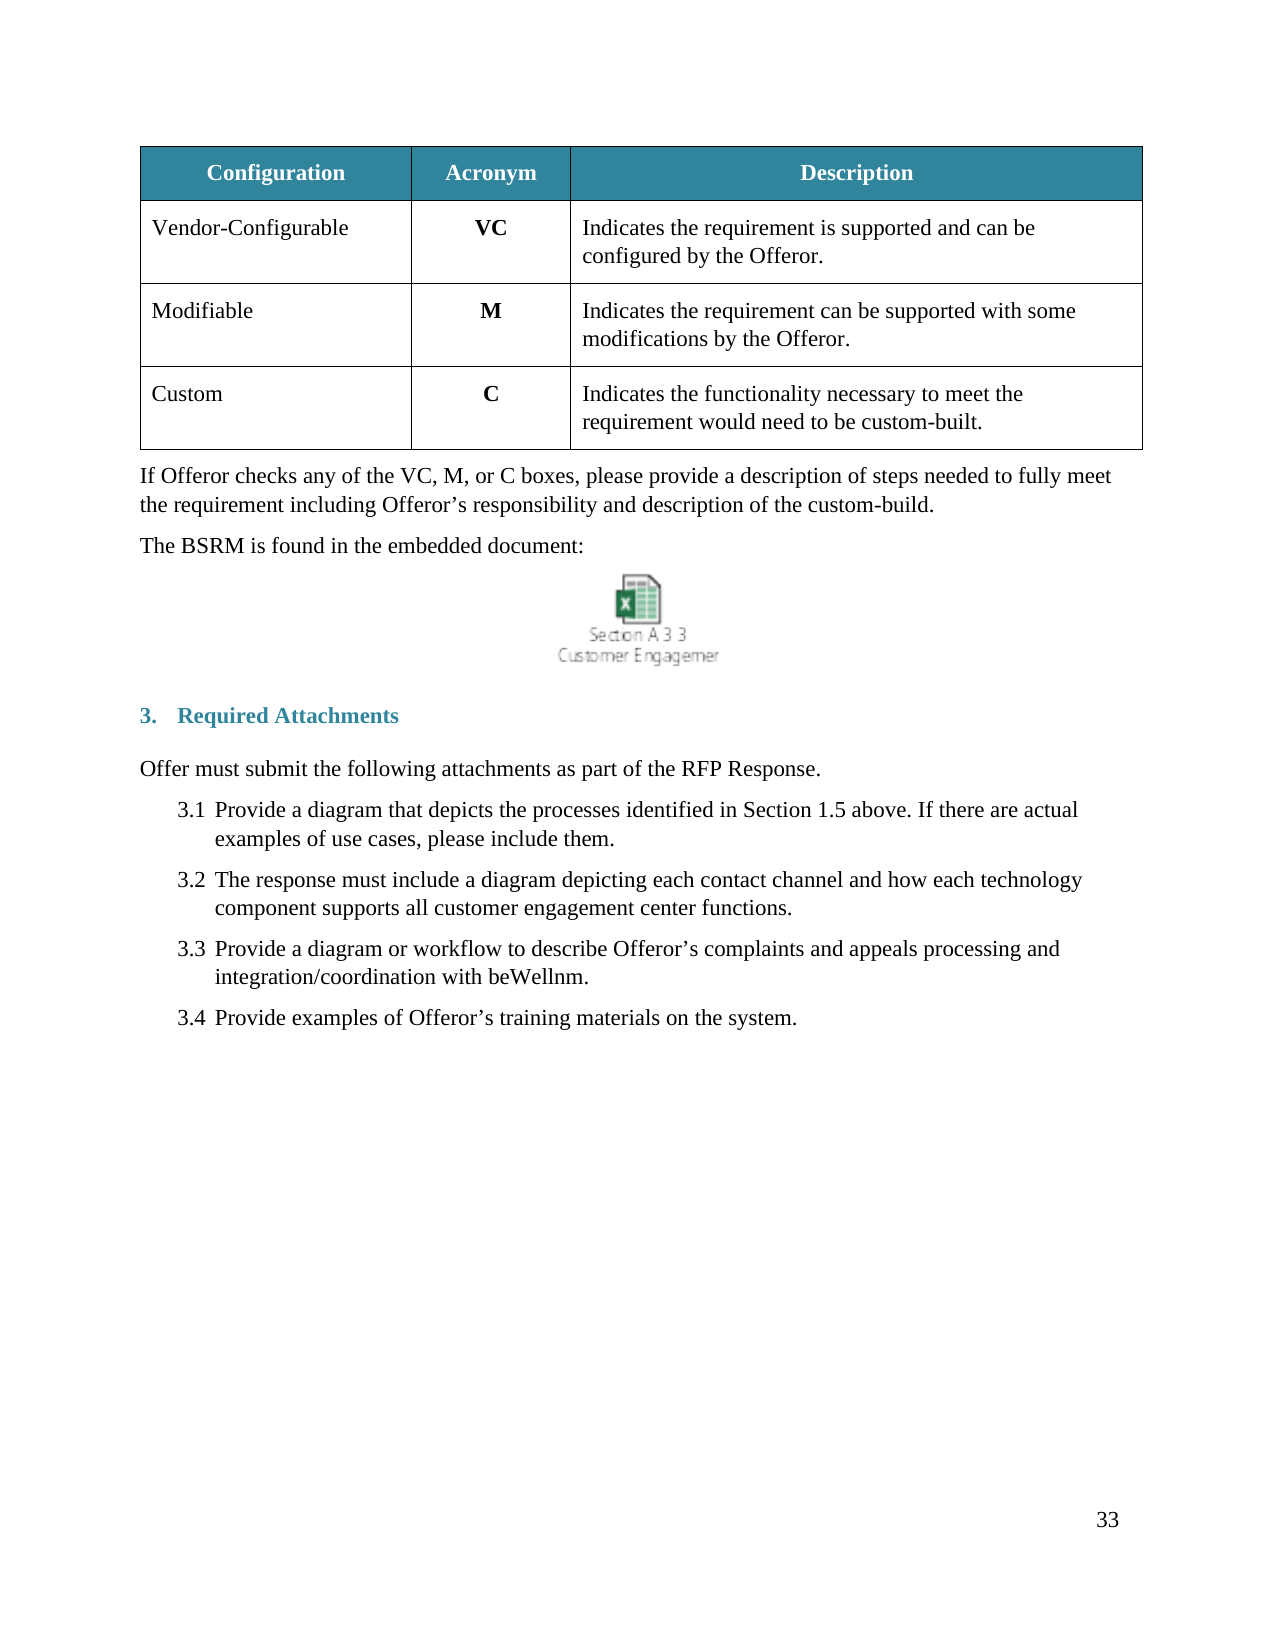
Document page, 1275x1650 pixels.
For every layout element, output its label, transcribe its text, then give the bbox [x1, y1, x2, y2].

table_cell C [412, 367, 570, 449]
list Provide a diagram or workflow to describe Offeror’s complaints and appeals processing and integration/coordination with beWellnm. [177, 935, 1137, 990]
list Provide a diagram that depicts the processes identified in Section 1.5 above. If there are actual examples of use cases, please include them. [177, 796, 1137, 851]
table_cell Indicates the requirement is supported and can be configured by the Offeror. [571, 201, 1142, 283]
table_cell Custom [141, 367, 411, 449]
list Required Attachments [139, 702, 1137, 728]
list The BSRM is found in the embedded document: [139, 532, 1137, 558]
text Offer must submit the following attachments as part of the RFP Response. [139, 755, 1137, 782]
table_header Configuration [141, 147, 411, 200]
list Provide examples of Offeror’s training materials on the system. [177, 1004, 1137, 1031]
table_header Description [571, 147, 1142, 200]
table_cell Indicates the functionality necessary to meet the requirement would need to be custom-built. [571, 367, 1142, 449]
table_cell Modifiable [141, 284, 411, 366]
table_header Acronym [412, 147, 570, 200]
list If Offeror checks any of the VC, M, or C boxes, please provide a description of steps needed to fully meet the requirement including Offeror’s responsibility and description of the custom-build. [139, 463, 1137, 517]
table_cell M [412, 284, 570, 366]
table_cell Vendor-Configurable [141, 201, 411, 283]
table_cell Indicates the requirement can be supported with some modifications by the Offeror. [571, 284, 1142, 366]
list The response must include a diagram depicting each contact channel and how each technology component supports all customer engagement center functions. [177, 866, 1137, 920]
table_cell VC [412, 201, 570, 283]
